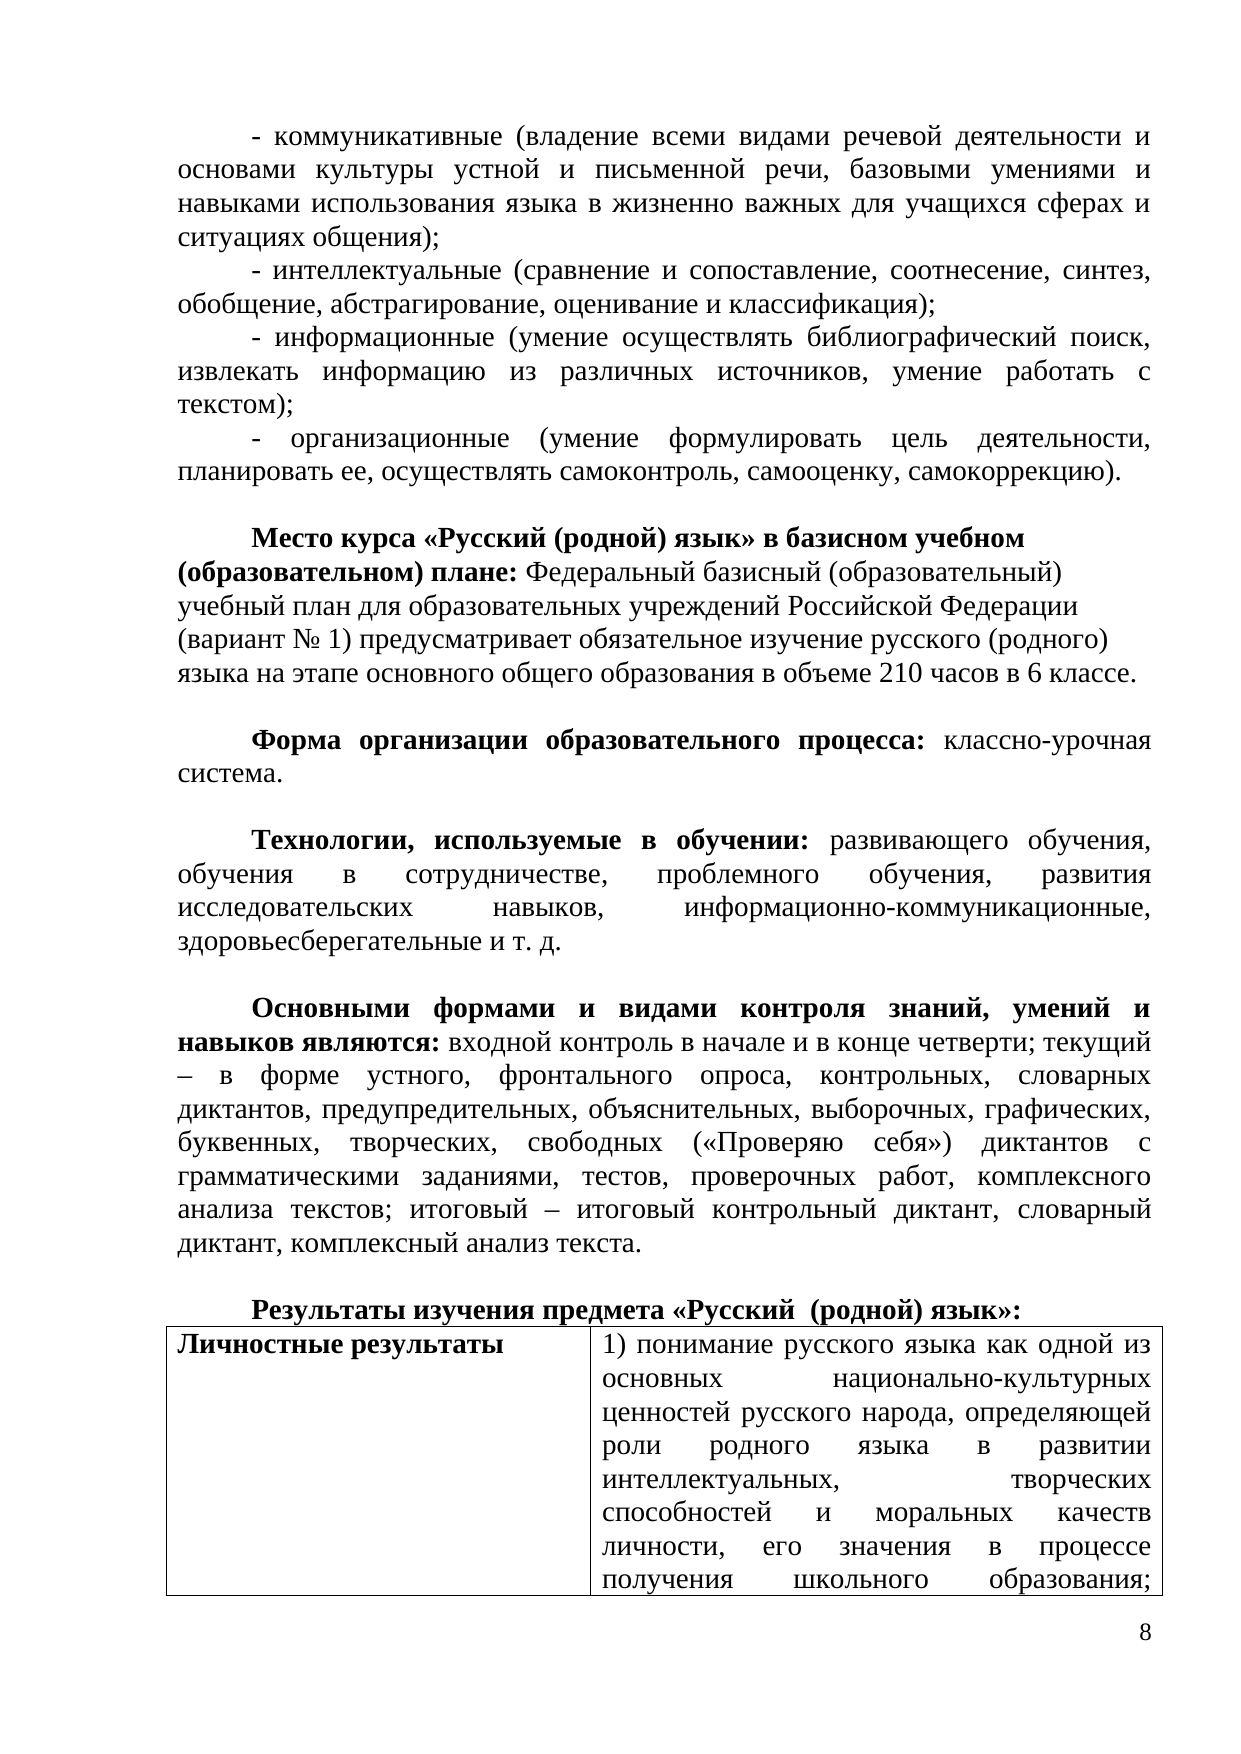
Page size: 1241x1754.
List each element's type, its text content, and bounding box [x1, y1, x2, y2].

text - интеллектуальные (сравнение и сопоставление, соотнесение, синтез, обобщение, абстрагирование, оценивание и классификация); [177, 252, 1152, 319]
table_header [167, 1327, 590, 1595]
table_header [591, 1327, 1162, 1595]
text Технологии, используемые в обучении: развивающего обучения, обучения в сотрудничестве, проблемного обучения, развития исследовательских навыков, информационно-коммуникационные, здоровьесберегательные и т. д. [177, 822, 1152, 957]
text Основными формами и видами контроля знаний, умений и навыков являются: входной контроль в начале и в конце четверти; текущий – в форме устного, фронтального опроса, контрольных, словарных диктантов, предупредительных, объяснительных, выборочных, графических, буквенных, творческих, свободных («Проверяю себя») диктантов с грамматическими заданиями, тестов, проверочных работ, комплексного анализа текстов; итоговый – итоговый контрольный диктант, словарный диктант, комплексный анализ текста. [177, 990, 1152, 1258]
text - информационные (умение осуществлять библиографический поиск, извлекать информацию из различных источников, умение работать с текстом); [177, 319, 1152, 420]
text Форма организации образовательного процесса: классно-урочная система. [177, 722, 1152, 789]
text - организационные (умение формулировать цель деятельности, планировать ее, осуществлять самоконтроль, самооценку, самокоррекцию). [177, 420, 1152, 487]
text - коммуникативные (владение всеми видами речевой деятельности и основами культуры устной и письменной речи, базовыми умениями и навыками использования языка в жизненно важных для учащихся сферах и ситуациях общения); [177, 118, 1152, 252]
text Результаты изучения предмета «Русский (родной) язык»: [177, 1292, 1152, 1326]
text Место курса «Русский (родной) язык» в базисном учебном (образовательном) плане: Федеральный базисный (образовательный) учебный план для образовательных учреждений Российской Федерации (вариант № 1) предусматривает обязательное изучение русского (родного) языка на этапе основного общего образования в объеме 210 часов в 6 классе. [177, 521, 1152, 688]
